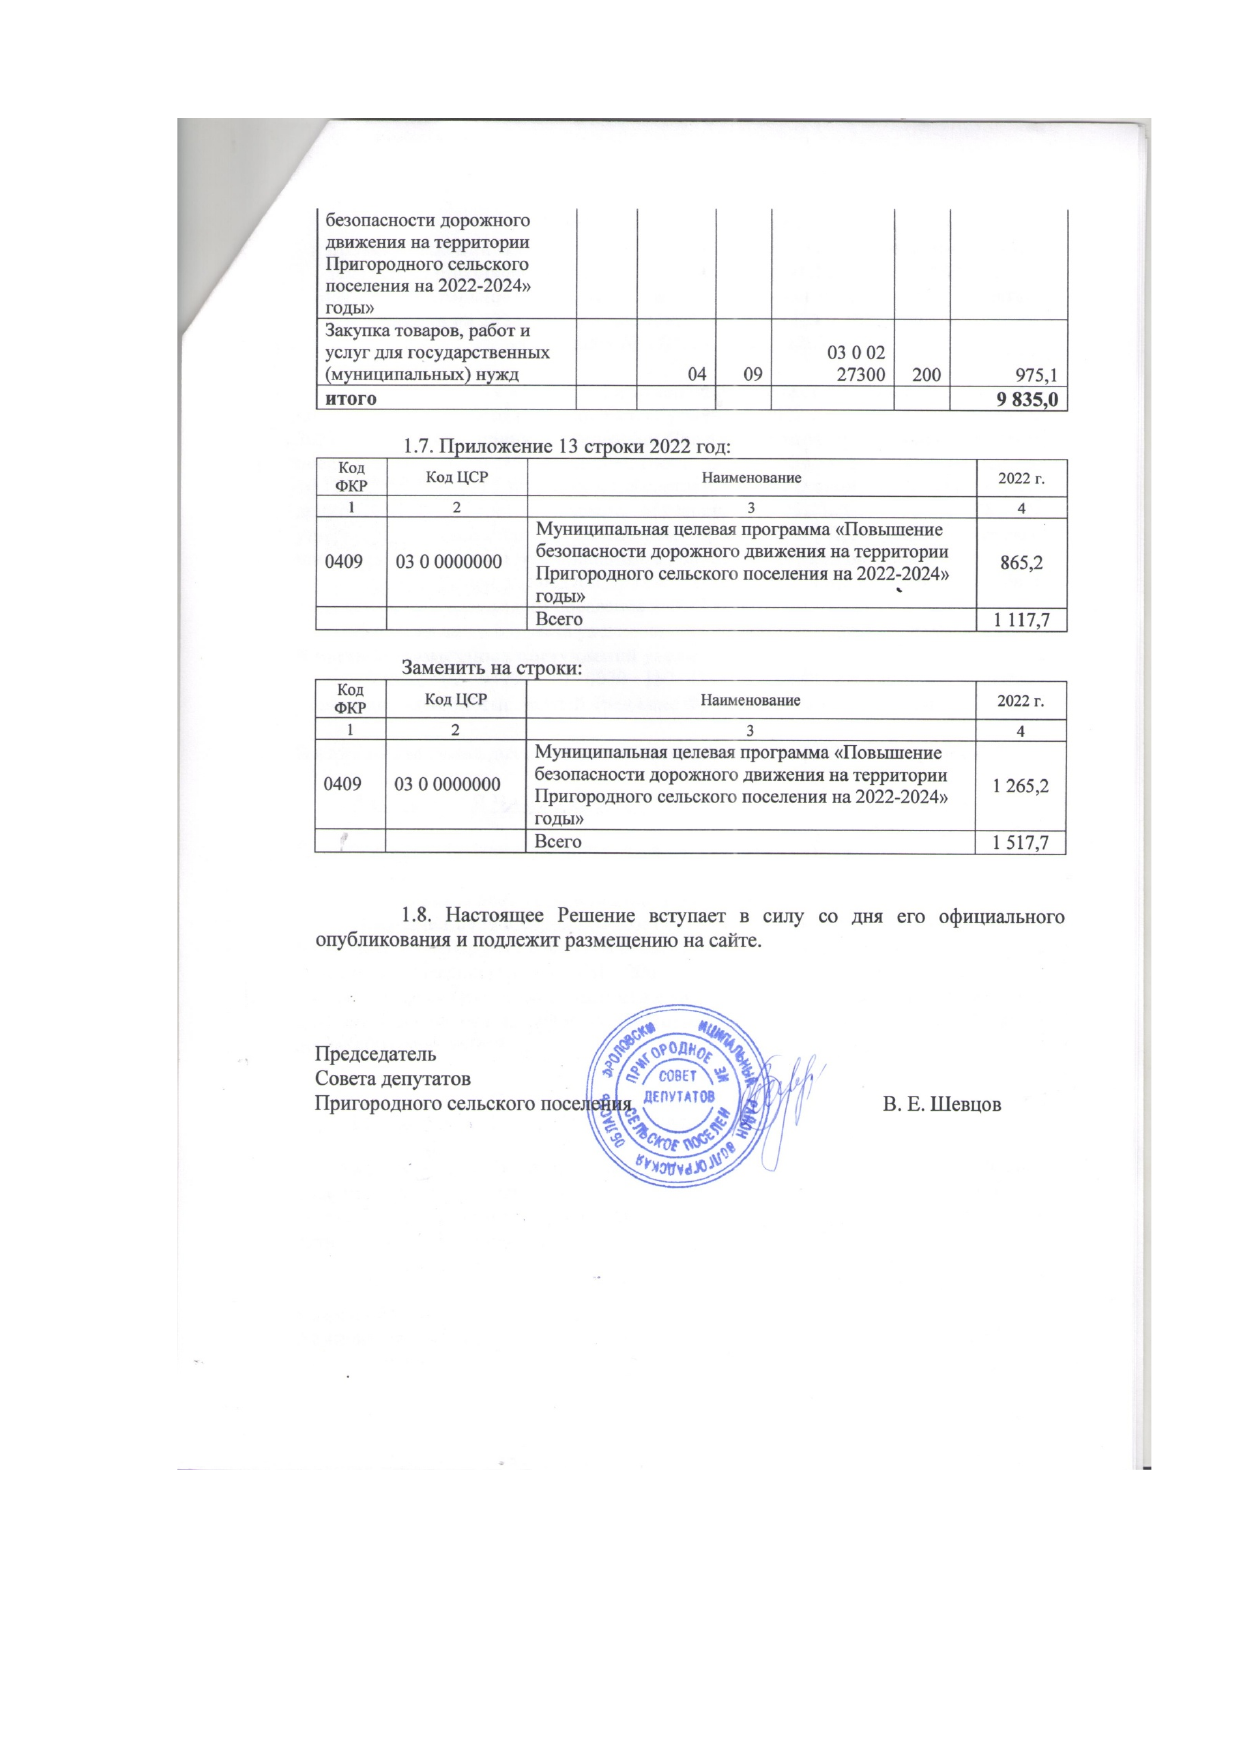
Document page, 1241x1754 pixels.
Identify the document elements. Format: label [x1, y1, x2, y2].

picture [177, 118, 1152, 1470]
